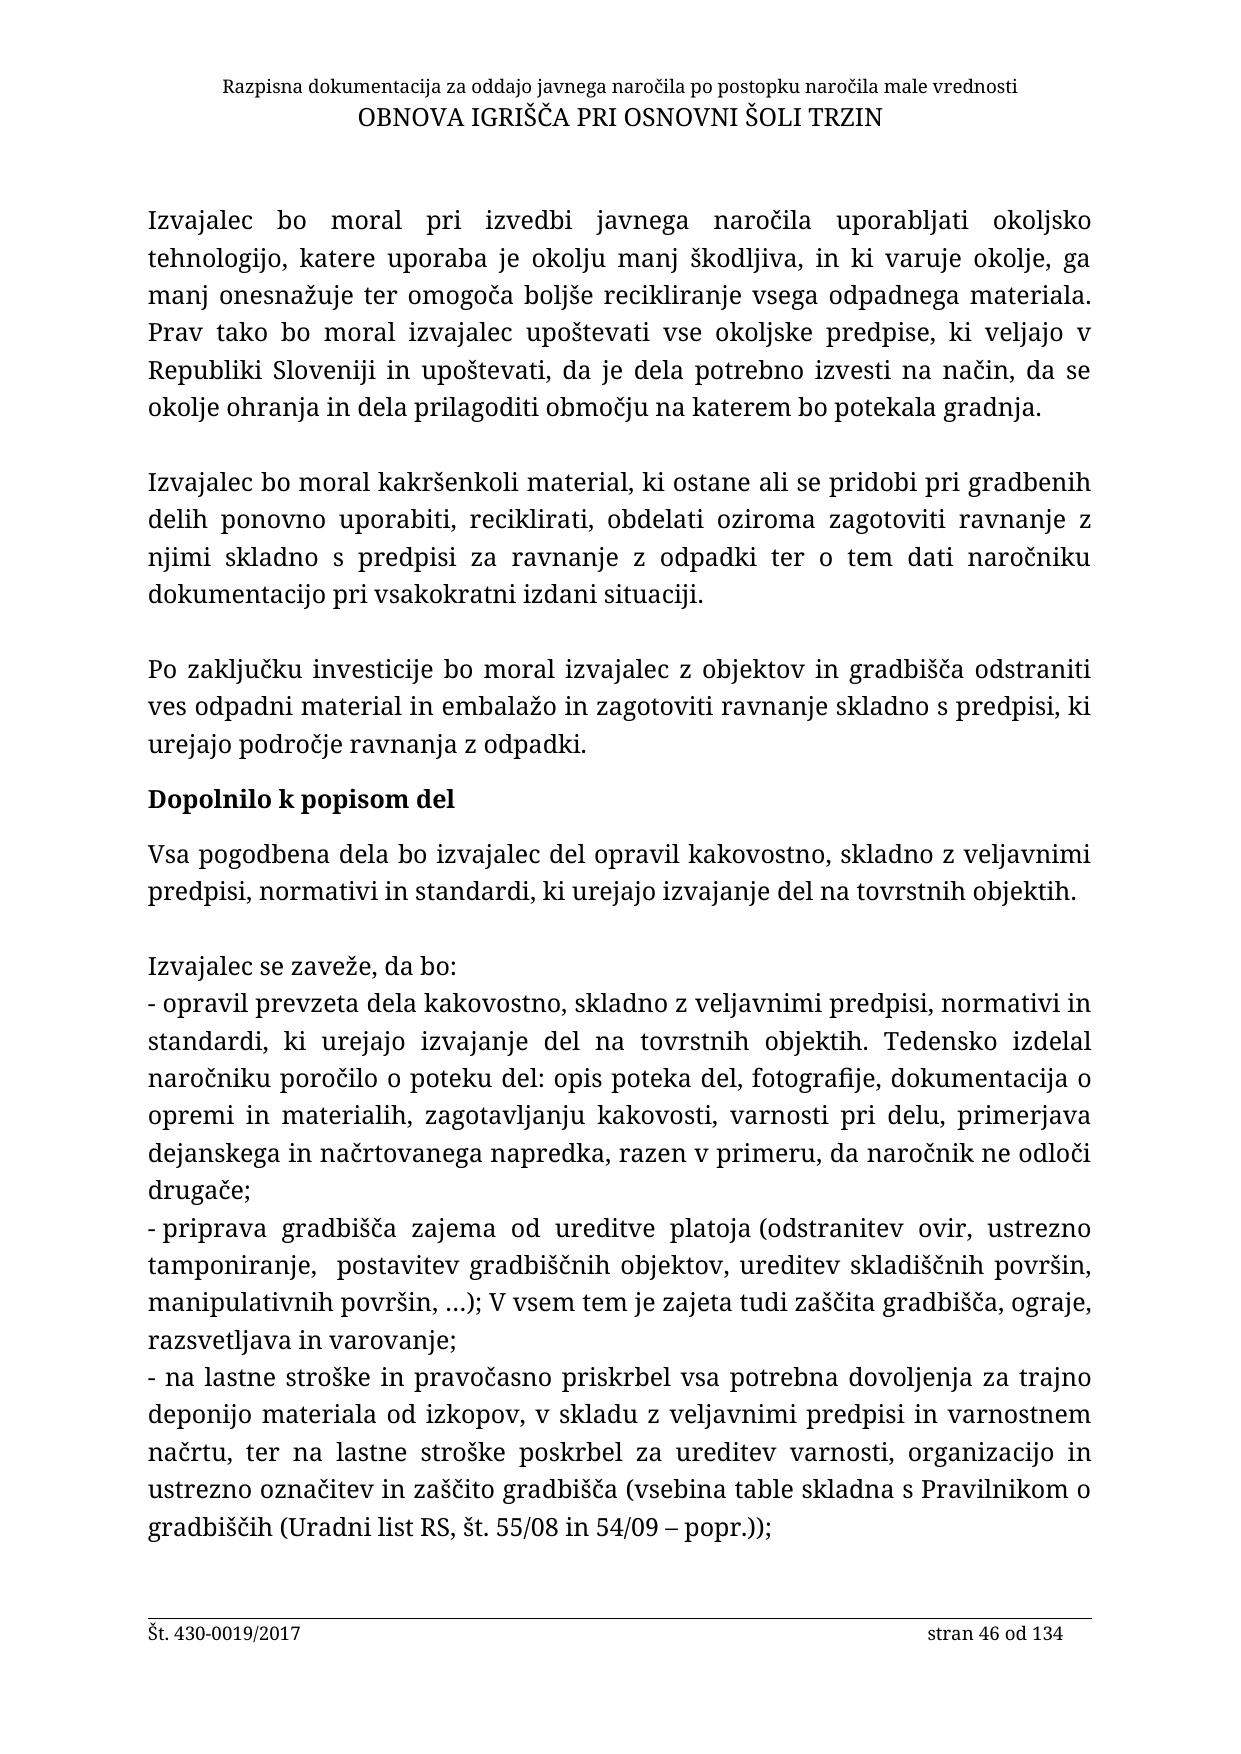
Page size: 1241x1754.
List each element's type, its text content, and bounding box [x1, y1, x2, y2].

text - opravil prevzeta dela kakovostno, skladno z veljavnimi predpisi, normativi in standardi, ki urejajo izvajanje del na tovrstnih objektih. Tedensko izdelal naročniku poročilo o poteku del: opis poteka del, fotografije, dokumentacija o opremi in materialih, zagotavljanju kakovosti, varnosti pri delu, primerjava dejanskega in načrtovanega napredka, razen v primeru, da naročnik ne odloči drugače; [148, 986, 1092, 1207]
text - priprava gradbišča zajema od ureditve platoja (odstranitev ovir, ustrezno tamponiranje, postavitev gradbiščnih objektov, ureditev skladiščnih površin, manipulativnih površin, …); V vsem tem je zajeta tudi zaščita gradbišča, ograje, razsvetljava in varovanje; [148, 1210, 1092, 1356]
text Izvajalec bo moral kakršenkoli material, ki ostane ali se pridobi pri gradbenih delih ponovno uporabiti, reciklirati, obdelati oziroma zagotoviti ravnanje z njimi skladno s predpisi za ravnanje z odpadki ter o tem dati naročniku dokumentacijo pri vsakokratni izdani situaciji. [148, 465, 1092, 611]
text Izvajalec bo moral pri izvedbi javnega naročila uporabljati okoljsko tehnologijo, katere uporaba je okolju manj škodljiva, in ki varuje okolje, ga manj onesnažuje ter omogoča boljše recikliranje vsega odpadnega materiala. Prav tako bo moral izvajalec upoštevati vse okoljske predpise, ki veljajo v Republiki Sloveniji in upoštevati, da je dela potrebno izvesti na način, da se okolje ohranja in dela prilagoditi območju na katerem bo potekala gradnja. [148, 203, 1092, 424]
text Po zaključku investicije bo moral izvajalec z objektov in gradbišča odstraniti ves odpadni material in embalažo in zagotoviti ravnanje skladno s predpisi, ki urejajo področje ravnanja z odpadki. [148, 652, 1092, 761]
text Dopolnilo k popisom del [148, 792, 1092, 813]
text Vsa pogodbena dela bo izvajalec del opravil kakovostno, skladno z veljavnimi predpisi, normativi in standardi, ki urejajo izvajanje del na tovrstnih objektih. [148, 836, 1092, 908]
text - na lastne stroške in pravočasno priskrbel vsa potrebna dovoljenja za trajno deponijo materiala od izkopov, v skladu z veljavnimi predpisi in varnostnem načrtu, ter na lastne stroške poskrbel za ureditev varnosti, organizacijo in ustrezno označitev in zaščito gradbišča (vsebina table skladna s Pravilnikom o gradbiščih (Uradni list RS, št. 55/08 in 54/09 – popr.)); [148, 1360, 1092, 1543]
text Izvajalec se zaveže, da bo: [148, 948, 1092, 982]
